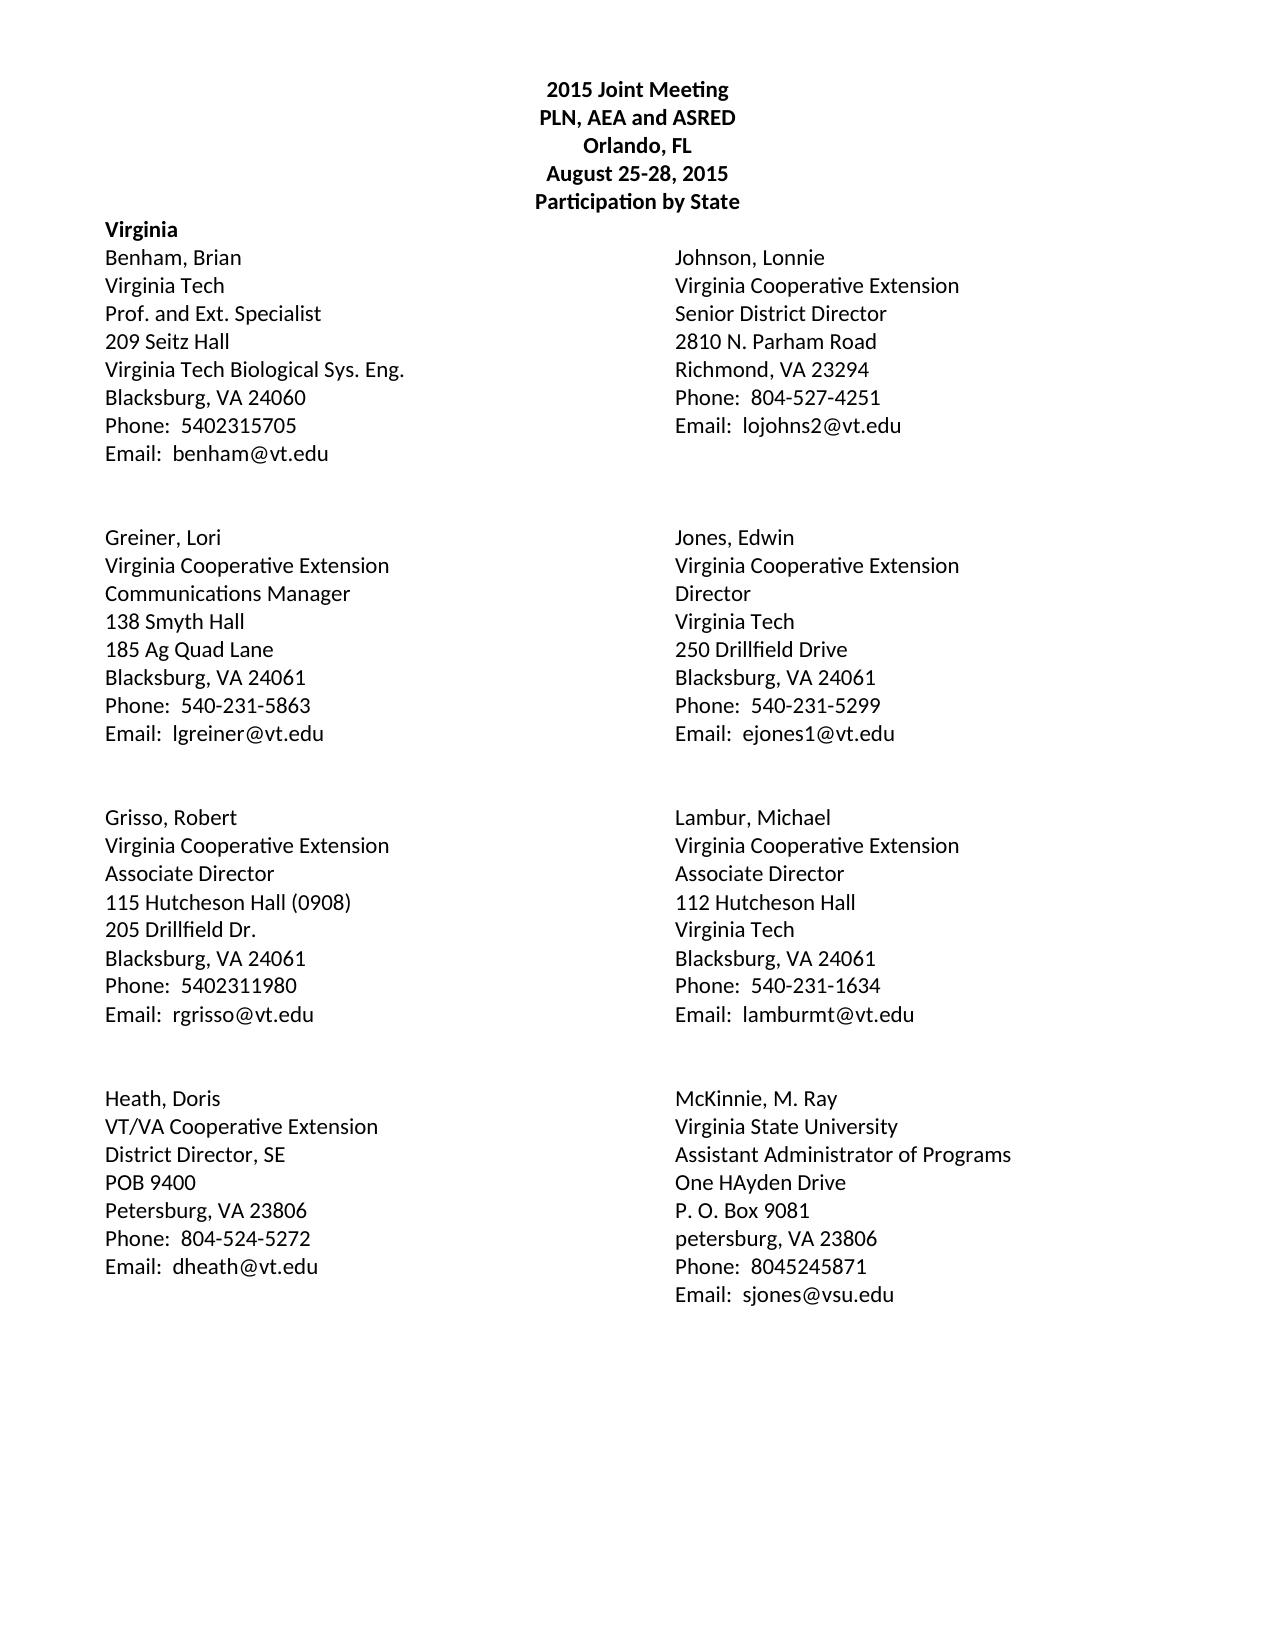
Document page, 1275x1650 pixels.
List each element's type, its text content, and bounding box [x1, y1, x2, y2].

text Blacksburg, VA 24061 [675, 663, 1170, 691]
text Email: rgrisso@vt.edu [105, 1000, 600, 1028]
text District Director, SE [105, 1140, 600, 1168]
text Blacksburg, VA 24061 [675, 944, 1170, 972]
text 209 Seitz Hall [105, 327, 600, 355]
text 112 Hutcheson Hall [675, 888, 1170, 916]
text Assistant Administrator of Programs [675, 1140, 1170, 1168]
text Prof. and Ext. Specialist [105, 299, 600, 327]
text Email: dheath@vt.edu [105, 1252, 600, 1280]
text Phone: 5402315705 [105, 411, 600, 439]
text Phone: 8045245871 [675, 1252, 1170, 1280]
text Petersburg, VA 23806 [105, 1196, 600, 1224]
text McKinnie, M. Ray [675, 1084, 1170, 1112]
text Virginia Tech [675, 916, 1170, 944]
text Virginia Cooperative Extension [105, 832, 600, 859]
text Virginia Tech [105, 271, 600, 299]
text Communications Manager [105, 579, 600, 607]
text Jones, Edwin [675, 523, 1170, 551]
text Benham, Brian [105, 243, 600, 271]
text Email: lgreiner@vt.edu [105, 719, 600, 747]
text P. O. Box 9081 [675, 1196, 1170, 1224]
text Phone: 540-231-1634 [675, 972, 1170, 1000]
text 250 Drillfield Drive [675, 635, 1170, 663]
text Blacksburg, VA 24060 [105, 383, 600, 411]
text Email: sjones@vsu.edu [675, 1280, 1170, 1308]
text Virginia Cooperative Extension [675, 832, 1170, 859]
text Email: ejones1@vt.edu [675, 719, 1170, 747]
text Virginia [105, 215, 600, 243]
text Blacksburg, VA 24061 [105, 944, 600, 972]
text 138 Smyth Hall [105, 607, 600, 635]
text 185 Ag Quad Lane [105, 635, 600, 663]
text Director [675, 579, 1170, 607]
text Email: lamburmt@vt.edu [675, 1000, 1170, 1028]
text Phone: 804-524-5272 [105, 1224, 600, 1252]
text Virginia Cooperative Extension [675, 271, 1170, 299]
text Email: lojohns2@vt.edu [675, 411, 1170, 439]
text Phone: 540-231-5863 [105, 691, 600, 719]
text One HAyden Drive [675, 1168, 1170, 1196]
text Associate Director [675, 859, 1170, 888]
text Virginia Tech [675, 607, 1170, 635]
text Virginia State University [675, 1112, 1170, 1140]
text POB 9400 [105, 1168, 600, 1196]
text Email: benham@vt.edu [105, 439, 600, 467]
text Grisso, Robert [105, 803, 600, 832]
text Phone: 5402311980 [105, 972, 600, 1000]
text Virginia Cooperative Extension [675, 551, 1170, 579]
text Senior District Director [675, 299, 1170, 327]
text 2810 N. Parham Road [675, 327, 1170, 355]
text Phone: 804-527-4251 [675, 383, 1170, 411]
text Virginia Tech Biological Sys. Eng. [105, 355, 600, 383]
text 205 Drillfield Dr. [105, 916, 600, 944]
text Blacksburg, VA 24061 [105, 663, 600, 691]
text Phone: 540-231-5299 [675, 691, 1170, 719]
text Lambur, Michael [675, 803, 1170, 832]
text Heath, Doris [105, 1084, 600, 1112]
text Richmond, VA 23294 [675, 355, 1170, 383]
text Virginia Cooperative Extension [105, 551, 600, 579]
text VT/VA Cooperative Extension [105, 1112, 600, 1140]
text Associate Director [105, 859, 600, 888]
text Johnson, Lonnie [675, 243, 1170, 271]
text petersburg, VA 23806 [675, 1224, 1170, 1252]
text 115 Hutcheson Hall (0908) [105, 888, 600, 916]
text Greiner, Lori [105, 523, 600, 551]
